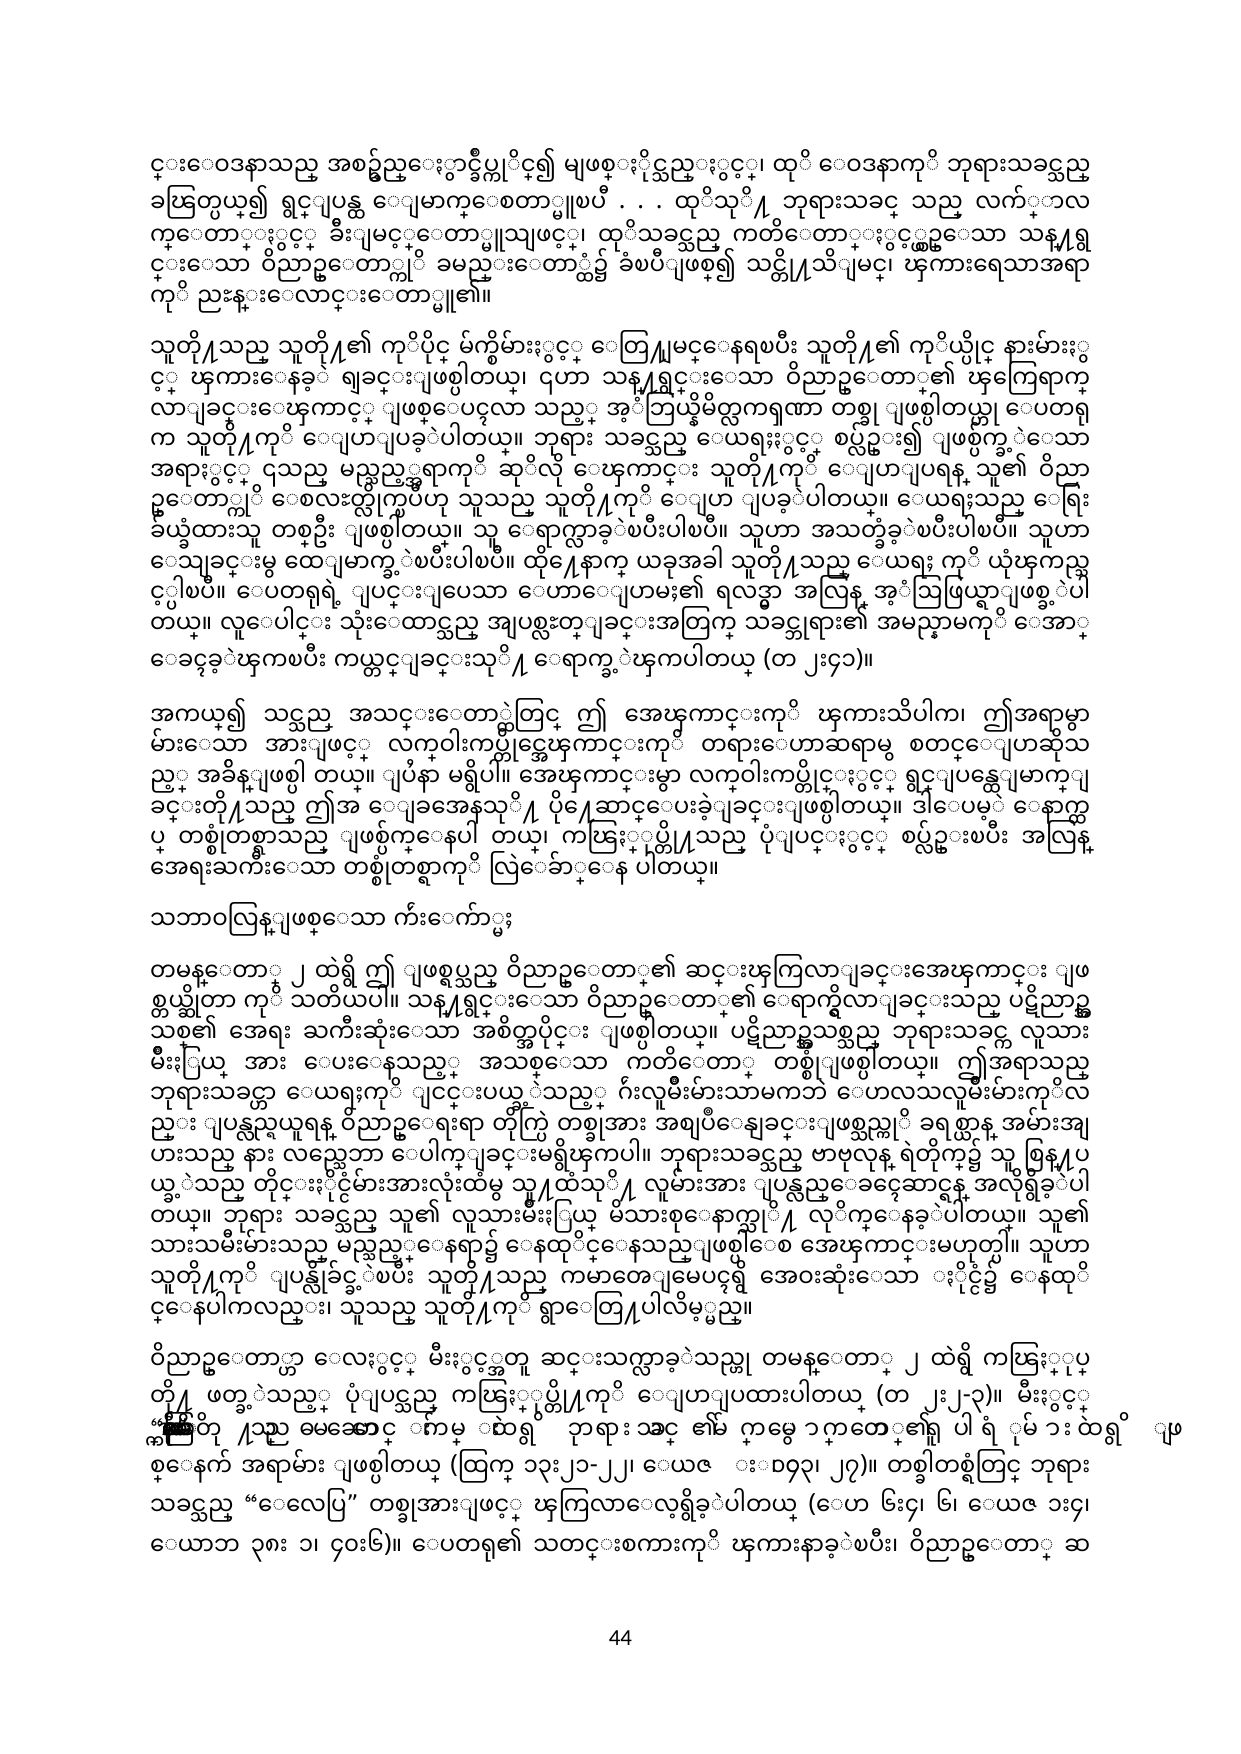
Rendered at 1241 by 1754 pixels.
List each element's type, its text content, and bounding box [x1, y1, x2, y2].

text တမန္ေတာ္ ၂ ထဲရွိ ဤ ျဖစ္ရပ္သည္ ဝိညာဥ္ေတာ္၏ ဆင္းၾကြလာျခင္းအေၾကာင္း ျဖစ္တယ္ဆိုတာ ကုိ သတိယပါ။ သန္႔ရွင္းေသာ ဝိညာဥ္ေတာ္၏ ေရာက္ရွိလာျခင္းသည္ ပဋိညာဥ္အသစ္၏ အေရး ႀကီးဆုံးေသာ အစိတ္အပိုင္း ျဖစ္ပါတယ္။ ပဋိညာဥ္အသစ္သည္ ဘုရားသခင္က လူသားမ်ဳိးႏြယ္ အား ေပးေနသည့္ အသစ္ေသာ ကတိေတာ္ တစ္စုံျဖစ္ပါတယ္။ ဤအရာသည္ ဘုရားသခင္ဟာ ေယရႈကုိ ျငင္းပယ္ခ့ဲသည့္ ဂ်ဴးလူမ်ဳိးမ်ားသာမကဘဲ ေဟလသလူမ်ဳိးမ်ားကုိလည္း ျပန္လည္ရယူရန္ ဝိညာဥ္ေရးရာ တိုက္ပြဲ တစ္ခုအား အစျပဳေနျခင္းျဖစ္သည္ကုိ ခရစ္ယာန္ အမ်ားအျပားသည္ နား လည္သေဘာ ေပါက္ျခင္းမရွိၾကပါ။ ဘုရားသခင္သည္ ဗာဗုလုန္ ရဲတိုက္၌ သူ စြန္႔ပယ္ခ့ဲသည္ တိုင္းႏိုင္ငံမ်ားအားလုံးထံမွ သူ႔ထံသုိ႔ လူမ်ားအား ျပန္လည္ေခၚေဆာင္ရန္ အလိုရွိခ့ဲပါတယ္။ ဘုရား သခင္သည္ သူ၏ လူသားမ်ဳိးႏြယ္ မိသားစုေနာက္သုိ႔ လုိက္ေနခ့ဲပါတယ္။ သူ၏ သားသမီးမ်ားသည္ မည္သည့္ေနရာ၌ ေနထုိင္ေနသည္ျဖစ္ပါေစ အေၾကာင္းမဟုတ္ပါ။ သူဟာ သူတို႔ကုိ ျပန္လိုခ်င္ခ့ဲၿပီး သူတို႔သည္ ကမာၻေျမေပၚရွိ အေဝးဆုံးေသာ ႏိုင္ငံ၌ ေနထုိင္ေနပါကလည္း၊ သူသည္ သူတို႔ကုိ ရွာေတြ႔ပါလိမ့္မည္။ [150, 956, 1090, 1319]
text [150, 1344, 1090, 1558]
text သဘာဝလြန္ျဖစ္ေသာ က်ဴးေက်ာ္မႈ [150, 904, 229, 931]
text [150, 150, 1090, 308]
text သဘာဝလြန္ျဖစ္ေသာ က်ဴးေက်ာ္မႈ [231, 904, 1090, 931]
text သူတို႔သည္ သူတို႔၏ ကုိပိုင္ မ်က္စိမ်ားႏွင့္ ေတြ႔ျမင္ေနရၿပီး သူတို႔၏ ကုိယ္ပိုင္ နားမ်ားႏွင့္ ၾကားေနခ့ဲ ရျခင္းျဖစ္ပါတယ္၊ ၎ဟာ သန္႔ရွင္းေသာ ဝိညာဥ္ေတာ္၏ ၾကြေရာက္လာျခင္းေၾကာင့္ ျဖစ္ေပၚလာ သည့္ အ့ံဘြယ္နိမိတ္လကၡဏာ တစ္ခု ျဖစ္ပါတယ္ဟု ေပတရုက သူတို႔ကုိ ေျပာျပခ့ဲပါတယ္။ ဘုရား သခင္သည္ ေယရႈႏွင့္ စပ္လ်ဥ္း၍ ျဖစ္ပ်က္ခ့ဲေသာအရာႏွင့္ ၎သည္ မည္သည့္အရာကုိ ဆုိလို ေၾကာင္း သူတို႔ကုိ ေျပာျပရန္ သူ၏ ဝိညာဥ္ေတာ္ကုိ ေစလႊတ္လိုက္ၿပီဟု သူသည္ သူတို႔ကုိ ေျပာ ျပခ့ဲပါတယ္။ ေယရႈသည္ ေရြးခ်ယ္ခံထားသူ တစ္ဦး ျဖစ္ပါတယ္။ သူ ေရာက္လာခ့ဲၿပီးပါၿပီ။ သူဟာ အသတ္ခံခ့ဲၿပီးပါၿပီ။ သူဟာ ေသျခင္းမွ ထေျမာက္ခ့ဲၿပီးပါၿပီ။ ထို႔ေနာက္ ယခုအခါ သူတို႔သည္ ေယရႈ ကုိ ယုံၾကည္သင့္ပါၿပီ။ ေပတရုရဲ့ ျပင္းျပေသာ ေဟာေျပာမႈ၏ ရလဒ္မွာ အလြန္ အ့ံဩဖြယ္ရာျဖစ္ခ့ဲပါ တယ္။ လူေပါင္း သုံးေထာင္သည္ အျပစ္လႊတ္ျခင္းအတြက္ သခင္ဘုရား၏ အမည္နာမကုိ ေအာ္ ေခၚခ့ဲၾကၿပီး ကယ္တင္ျခင္းသုိ႔ ေရာက္ခ့ဲၾကပါတယ္ (တ ၂း၄၁)။ [150, 332, 1090, 674]
text အကယ္၍ သင္သည္ အသင္းေတာ္ထဲတြင္ ဤ အေၾကာင္းကုိ ၾကားသိပါက၊ ဤအရာမွာ မ်ားေသာ အားျဖင့္ လက္ဝါးကပ္တိုင္အေၾကာင္းကုိ တရားေဟာဆရာမွ စတင္ေျပာဆိုသည့္ အခ်ိန္ျဖစ္ပါ တယ္။ ျပႆနာ မရွိပါ။ အေၾကာင္းမွာ လက္ဝါးကပ္တိုင္ႏွင့္ ရွင္ျပန္ထေျမာက္ျခင္းတို႔သည္ ဤအ ေျခအေနသုိ႔ ပို႔ေဆာင္ေပးခဲ့ျခင္းျဖစ္ပါတယ္။ ဒါေပမ့ဲ ေနာက္ထပ္ တစ္စုံတစ္ရာသည္ ျဖစ္ပ်က္ေနပါ တယ္၊ ကၽြႏ္ုပ္တို႔သည္ ပုံျပင္ႏွင့္ စပ္လ်ဥ္းၿပီး အလြန္ အေရးႀကီးေသာ တစ္စုံတစ္ရာကုိ လြဲေခ်ာ္ေန ပါတယ္။ [150, 700, 1090, 880]
